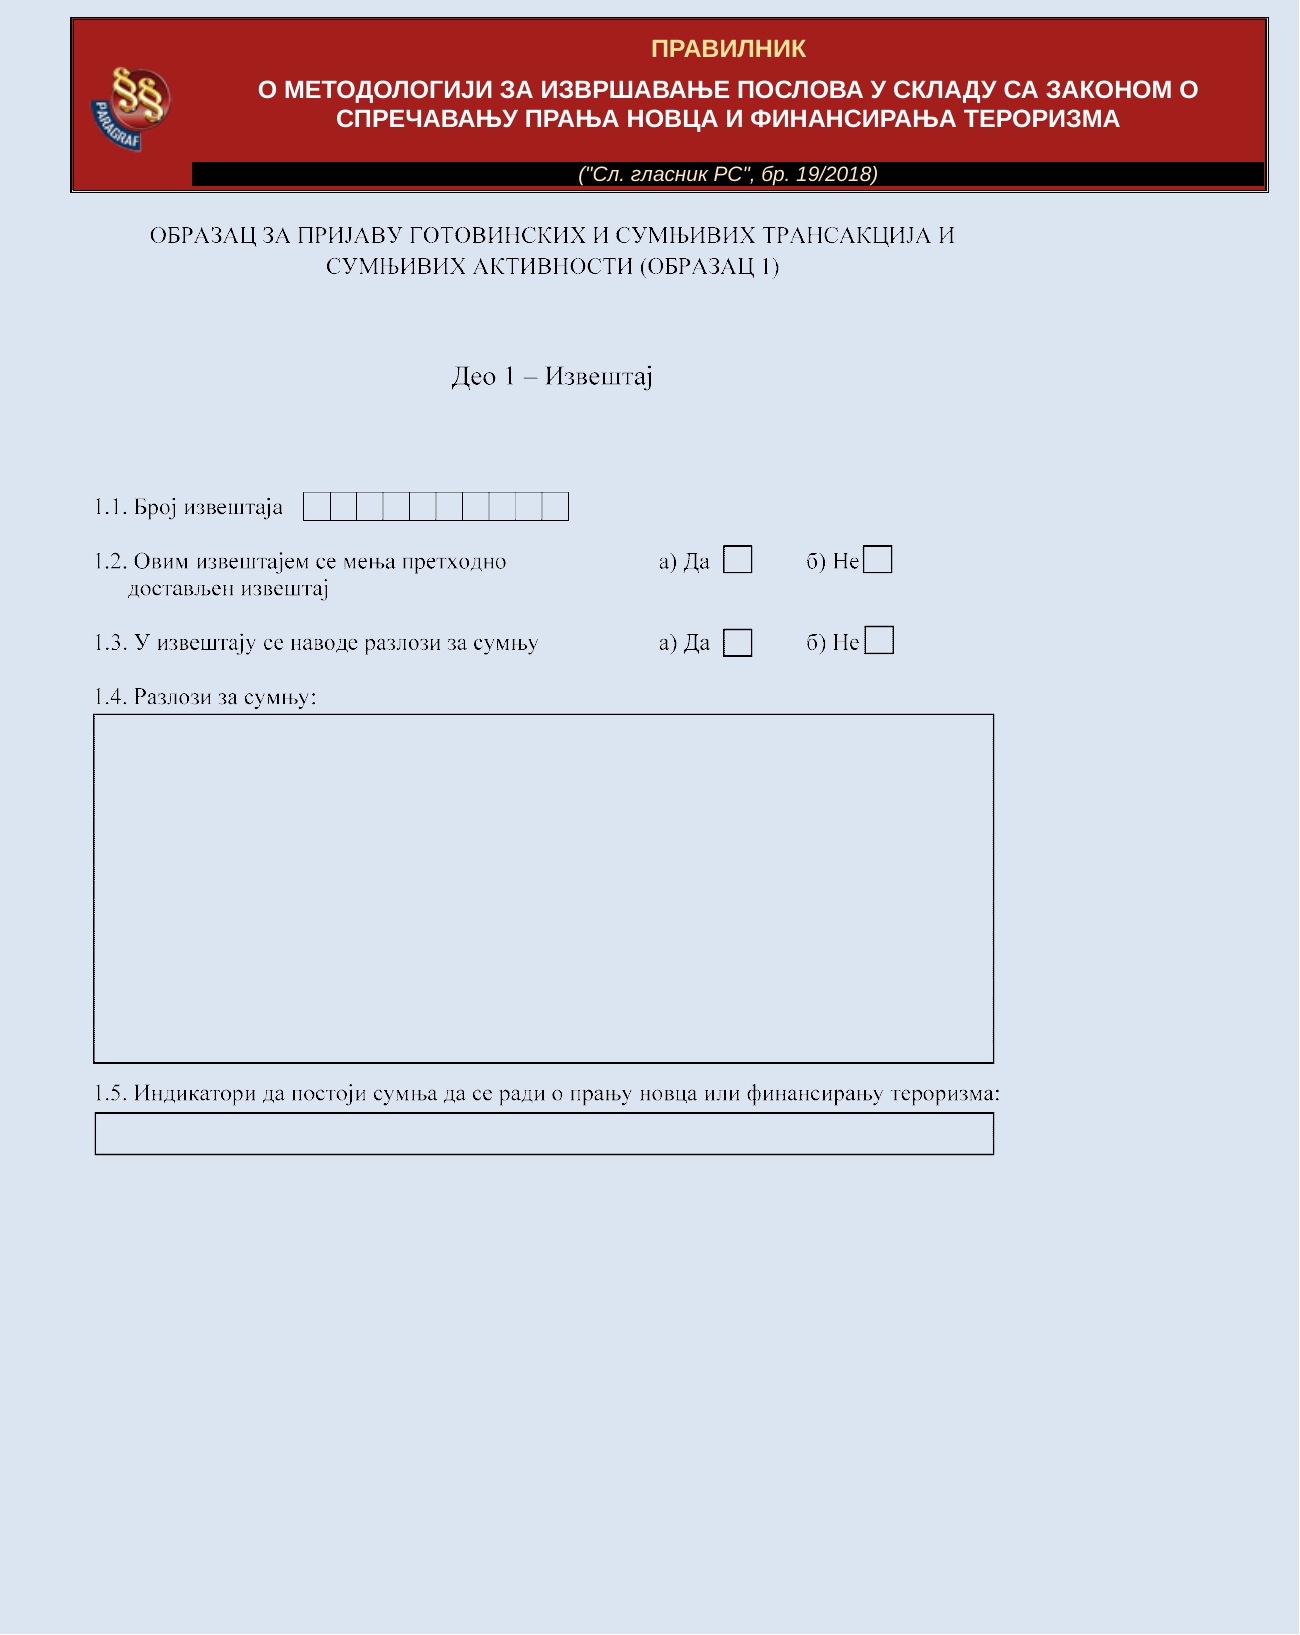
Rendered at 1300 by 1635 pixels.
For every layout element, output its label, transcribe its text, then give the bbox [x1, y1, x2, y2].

table_header ПРАВИЛНИК О МЕТОДОЛОГИЈИ ЗА ИЗВРШАВАЊЕ ПОСЛОВА У СКЛАДУ СА ЗАКОНОМ О СПРЕЧАВАЊУ ПРАЊА НОВЦА И ФИНАНСИРАЊА ТЕРОРИЗМА ("Сл. гласник РС", бр. 19/2018) [190, 20, 1265, 190]
picture [85, 200, 1006, 1174]
picture [87, 61, 174, 154]
table_header [74, 20, 190, 190]
